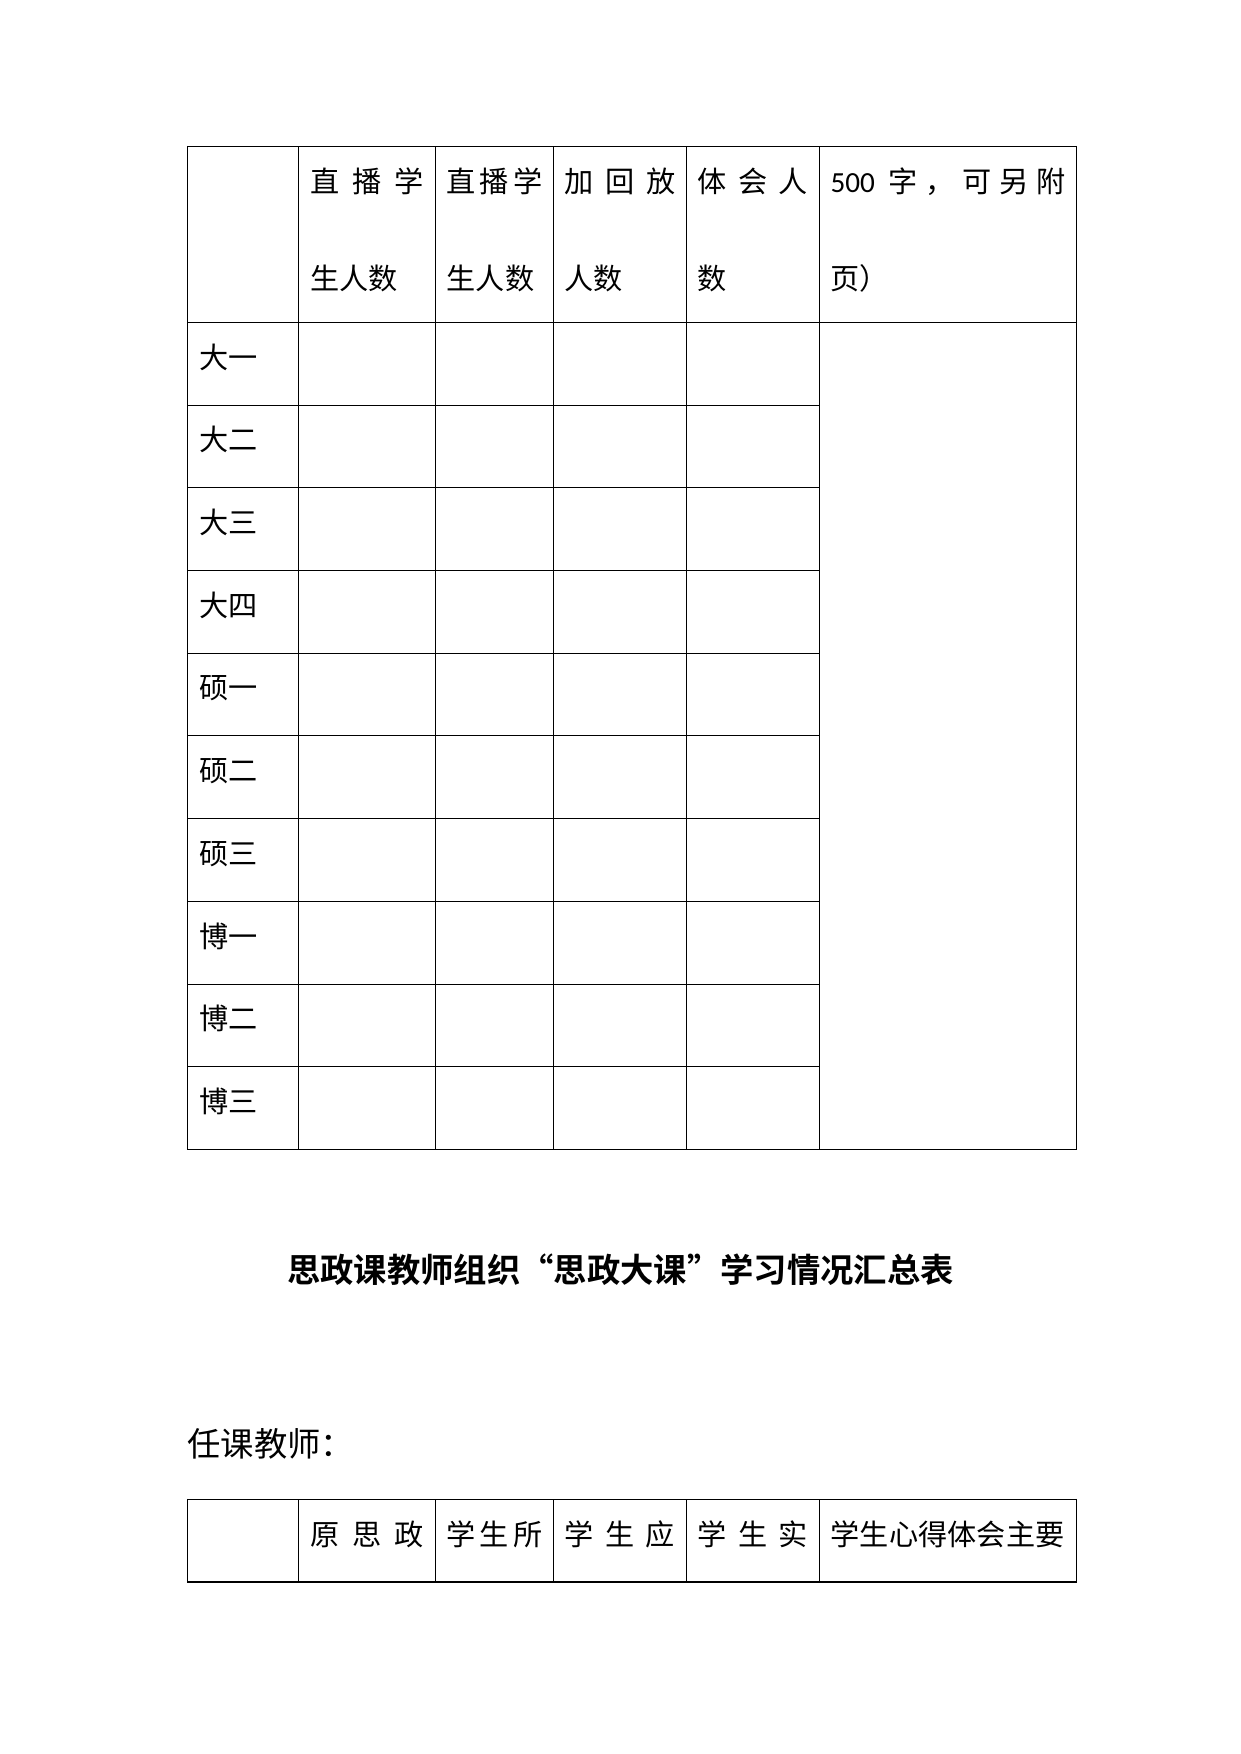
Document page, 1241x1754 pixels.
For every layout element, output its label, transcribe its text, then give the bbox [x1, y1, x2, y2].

table_cell [554, 902, 686, 983]
text 任课教师： [187, 1409, 1053, 1474]
table_cell [436, 736, 553, 818]
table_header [820, 1500, 1076, 1581]
table_header 学生所在学院 [436, 1500, 553, 1581]
table_header 有思政课参加直播学生人数 [299, 147, 435, 322]
table_cell [554, 323, 686, 404]
table_cell [687, 323, 819, 404]
table_cell [687, 654, 819, 735]
table_header 学生实际参加人数 [687, 1500, 819, 1581]
table_cell [687, 985, 819, 1066]
table_cell 博一 [188, 902, 298, 983]
table_cell [436, 819, 553, 901]
table_cell 博二 [188, 985, 298, 1066]
table_cell [299, 571, 435, 653]
table_cell [554, 488, 686, 570]
table_cell [554, 571, 686, 653]
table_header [820, 147, 1076, 322]
table_cell [436, 902, 553, 983]
table_header 学生应参加人数 [554, 1500, 686, 1581]
table_header 原思政课程名称 [299, 1500, 435, 1581]
text 思政课教师组织“思政大课”学习情况汇总表 [187, 1235, 1053, 1300]
table_header 有其他课程参加回放人数 [554, 147, 686, 322]
table_header 无思政课参加直播学生人数 [436, 147, 553, 322]
table_cell [554, 819, 686, 901]
table_cell [554, 406, 686, 487]
table_cell [554, 736, 686, 818]
table_cell [299, 654, 435, 735]
table_cell [436, 488, 553, 570]
table_cell [299, 488, 435, 570]
table_cell 硕二 [188, 736, 298, 818]
table_cell [436, 1067, 553, 1149]
table_header 学生提交心得体会人数 [687, 147, 819, 322]
table_cell [299, 985, 435, 1066]
table_cell [687, 902, 819, 983]
table_cell [299, 819, 435, 901]
table_cell [436, 654, 553, 735]
table_cell 大一 [188, 323, 298, 404]
table_cell 大四 [188, 571, 298, 653]
table_cell [687, 736, 819, 818]
table_cell [299, 1067, 435, 1149]
table_cell [687, 406, 819, 487]
table_header [188, 1500, 298, 1581]
table_cell [820, 323, 1076, 1149]
table_header [188, 147, 298, 322]
table_cell [687, 819, 819, 901]
table_cell [554, 985, 686, 1066]
table_cell [687, 1067, 819, 1149]
table_cell [436, 406, 553, 487]
table_cell [436, 323, 553, 404]
table_cell [687, 571, 819, 653]
table_cell 硕一 [188, 654, 298, 735]
table_cell [436, 985, 553, 1066]
table_cell 大二 [188, 406, 298, 487]
table_cell [554, 654, 686, 735]
table_cell [554, 1067, 686, 1149]
table_cell [299, 323, 435, 404]
table_cell 硕三 [188, 819, 298, 901]
table_cell 大三 [188, 488, 298, 570]
table_cell [299, 406, 435, 487]
table_cell [299, 902, 435, 983]
table_cell [299, 736, 435, 818]
table_cell [436, 571, 553, 653]
table_cell 博三 [188, 1067, 298, 1149]
table_cell [687, 488, 819, 570]
